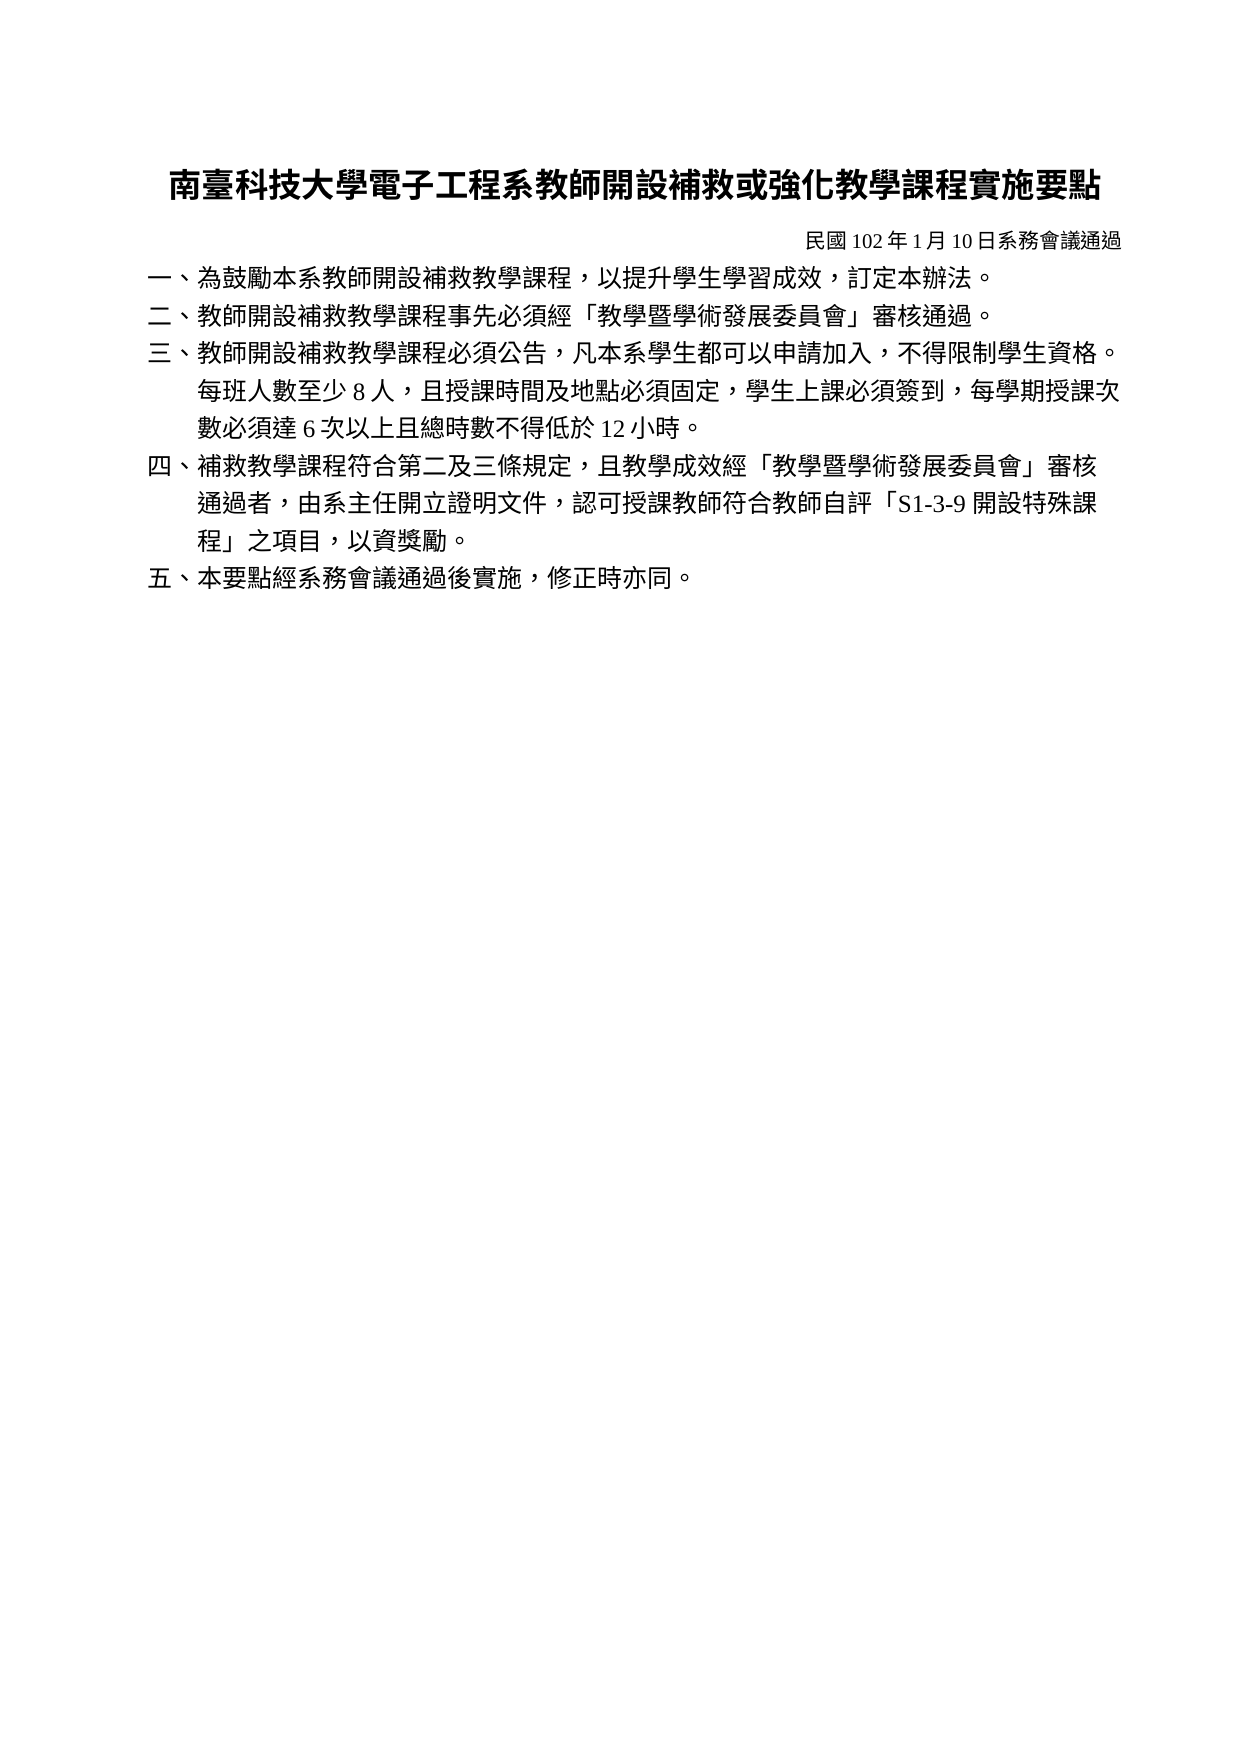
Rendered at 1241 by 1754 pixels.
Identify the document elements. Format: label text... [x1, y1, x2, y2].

text 五、本要點經系務會議通過後實施，修正時亦同。 [148, 558, 1122, 596]
text 三、教師開設補救教學課程必須公告，凡本系學生都可以申請加入，不得限制學生資格。每班人數至少8人，且授課時間及地點必須固定，學生上課必須簽到，每學期授課次數必須達6次以上且總時數不得低於12小時。 [148, 333, 1122, 446]
text 一、為鼓勵本系教師開設補救教學課程，以提升學生學習成效，訂定本辦法。 [148, 258, 1122, 296]
text 民國102年1月10日系務會議通過 [148, 221, 1122, 258]
text 二、教師開設補救教學課程事先必須經「教學暨學術發展委員會」審核通過。 [148, 296, 1122, 333]
text 南臺科技大學電子工程系教師開設補救或強化教學課程實施要點 [148, 146, 1122, 221]
text 四、補救教學課程符合第二及三條規定，且教學成效經「教學暨學術發展委員會」審核通過者，由系主任開立證明文件，認可授課教師符合教師自評「S1-3-9 開設特殊課程」之項目，以資獎勵。 [148, 446, 1122, 558]
